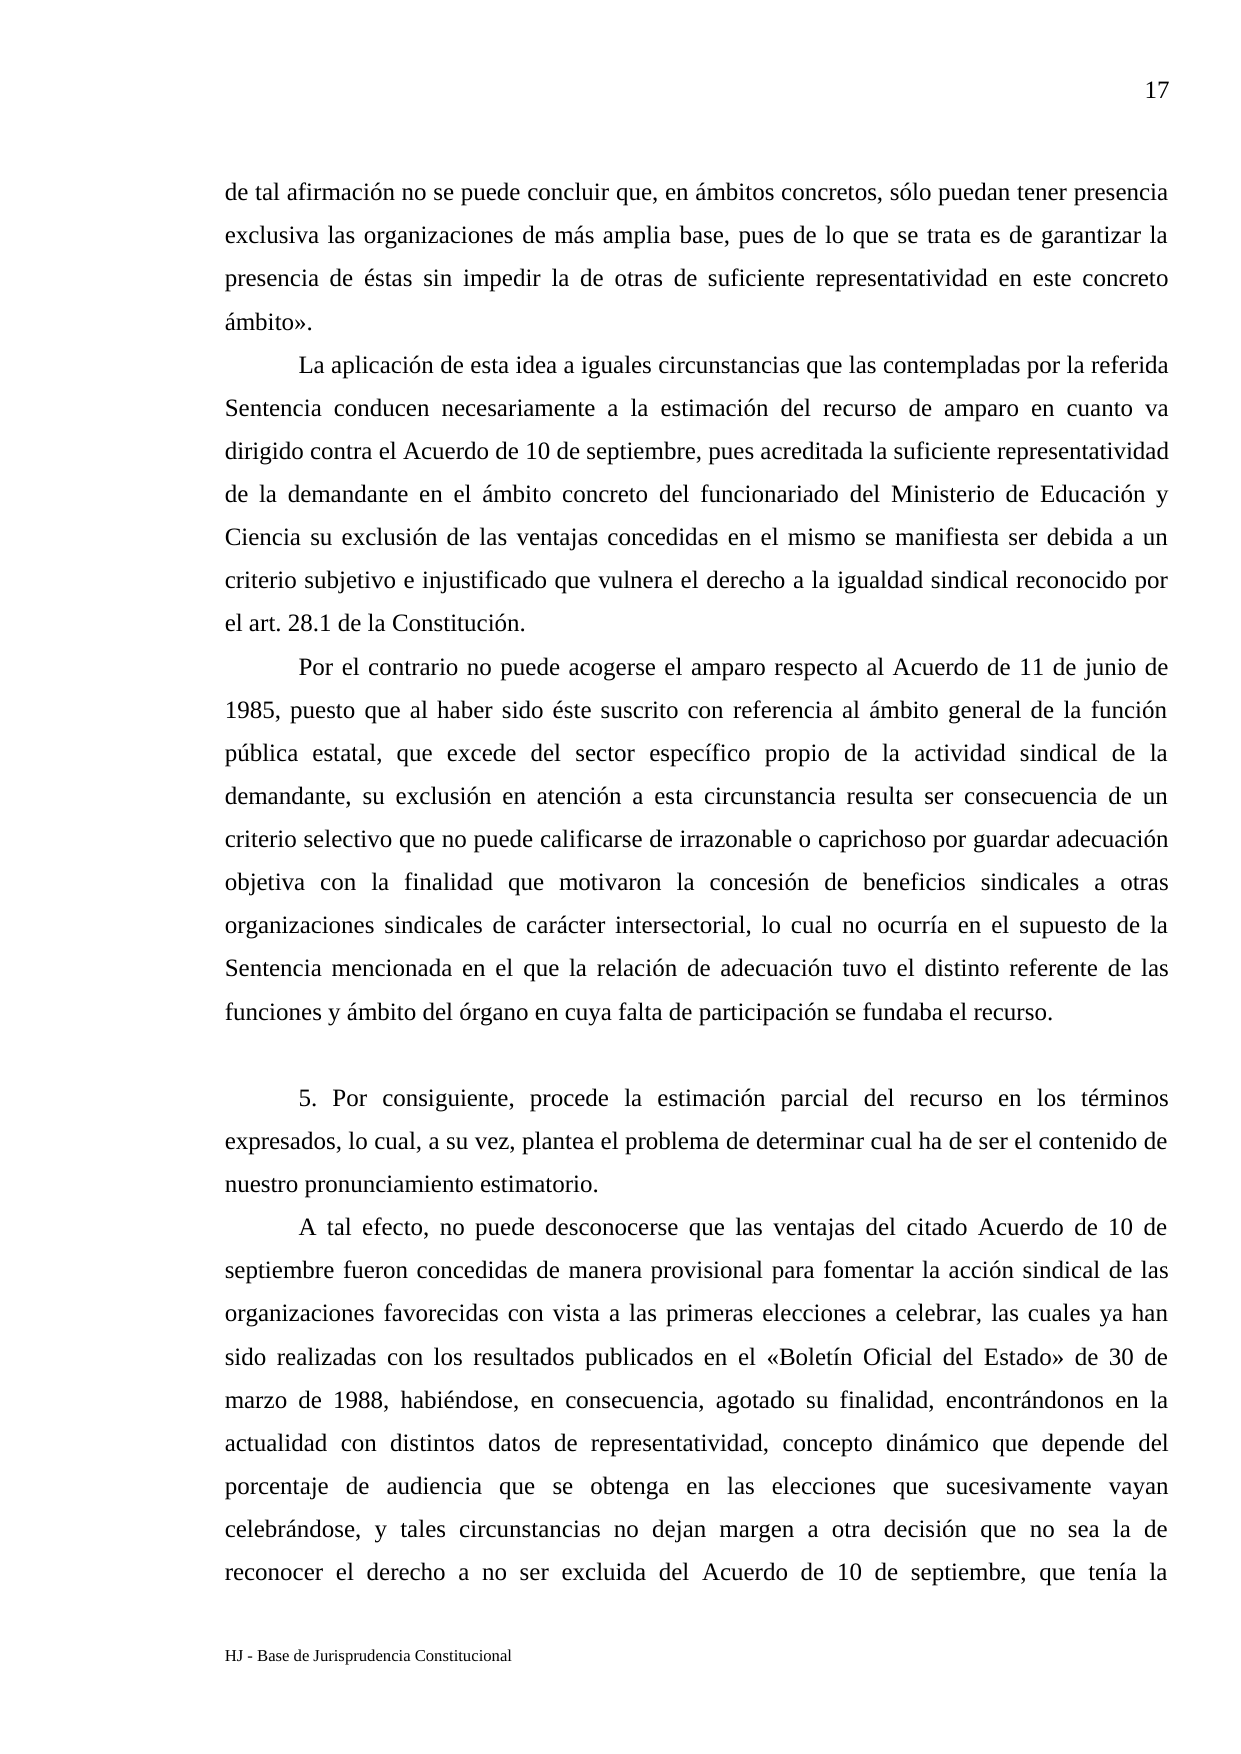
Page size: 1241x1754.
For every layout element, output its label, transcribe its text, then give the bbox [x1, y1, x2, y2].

text 5. Por consiguiente, procede la estimación parcial del recurso en los términos expresados, lo cual, a su vez, plantea el problema de determinar cual ha de ser el contenido de nuestro pronunciamiento estimatorio. [224, 1083, 1169, 1198]
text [224, 177, 1169, 335]
text Por el contrario no puede acogerse el amparo respecto al Acuerdo de 11 de junio de 1985, puesto que al haber sido éste suscrito con referencia al ámbito general de la función pública estatal, que excede del sector específico propio de la actividad sindical de la demandante, su exclusión en atención a esta circunstancia resulta ser consecuencia de un criterio selectivo que no puede calificarse de irrazonable o caprichoso por guardar adecuación objetiva con la finalidad que motivaron la concesión de beneficios sindicales a otras organizaciones sindicales de carácter intersectorial, lo cual no ocurría en el supuesto de la Sentencia mencionada en el que la relación de adecuación tuvo el distinto referente de las funciones y ámbito del órgano en cuya falta de participación se fundaba el recurso. [224, 652, 1169, 1025]
text La aplicación de esta idea a iguales circunstancias que las contempladas por la referida Sentencia conducen necesariamente a la estimación del recurso de amparo en cuanto va dirigido contra el Acuerdo de 10 de septiembre, pues acreditada la suficiente representatividad de la demandante en el ámbito concreto del funcionariado del Ministerio de Educación y Ciencia su exclusión de las ventajas concedidas en el mismo se manifiesta ser debida a un criterio subjetivo e injustificado que vulnera el derecho a la igualdad sindical reconocido por el art. 28.1 de la Constitución. [224, 350, 1169, 637]
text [224, 1212, 1169, 1586]
